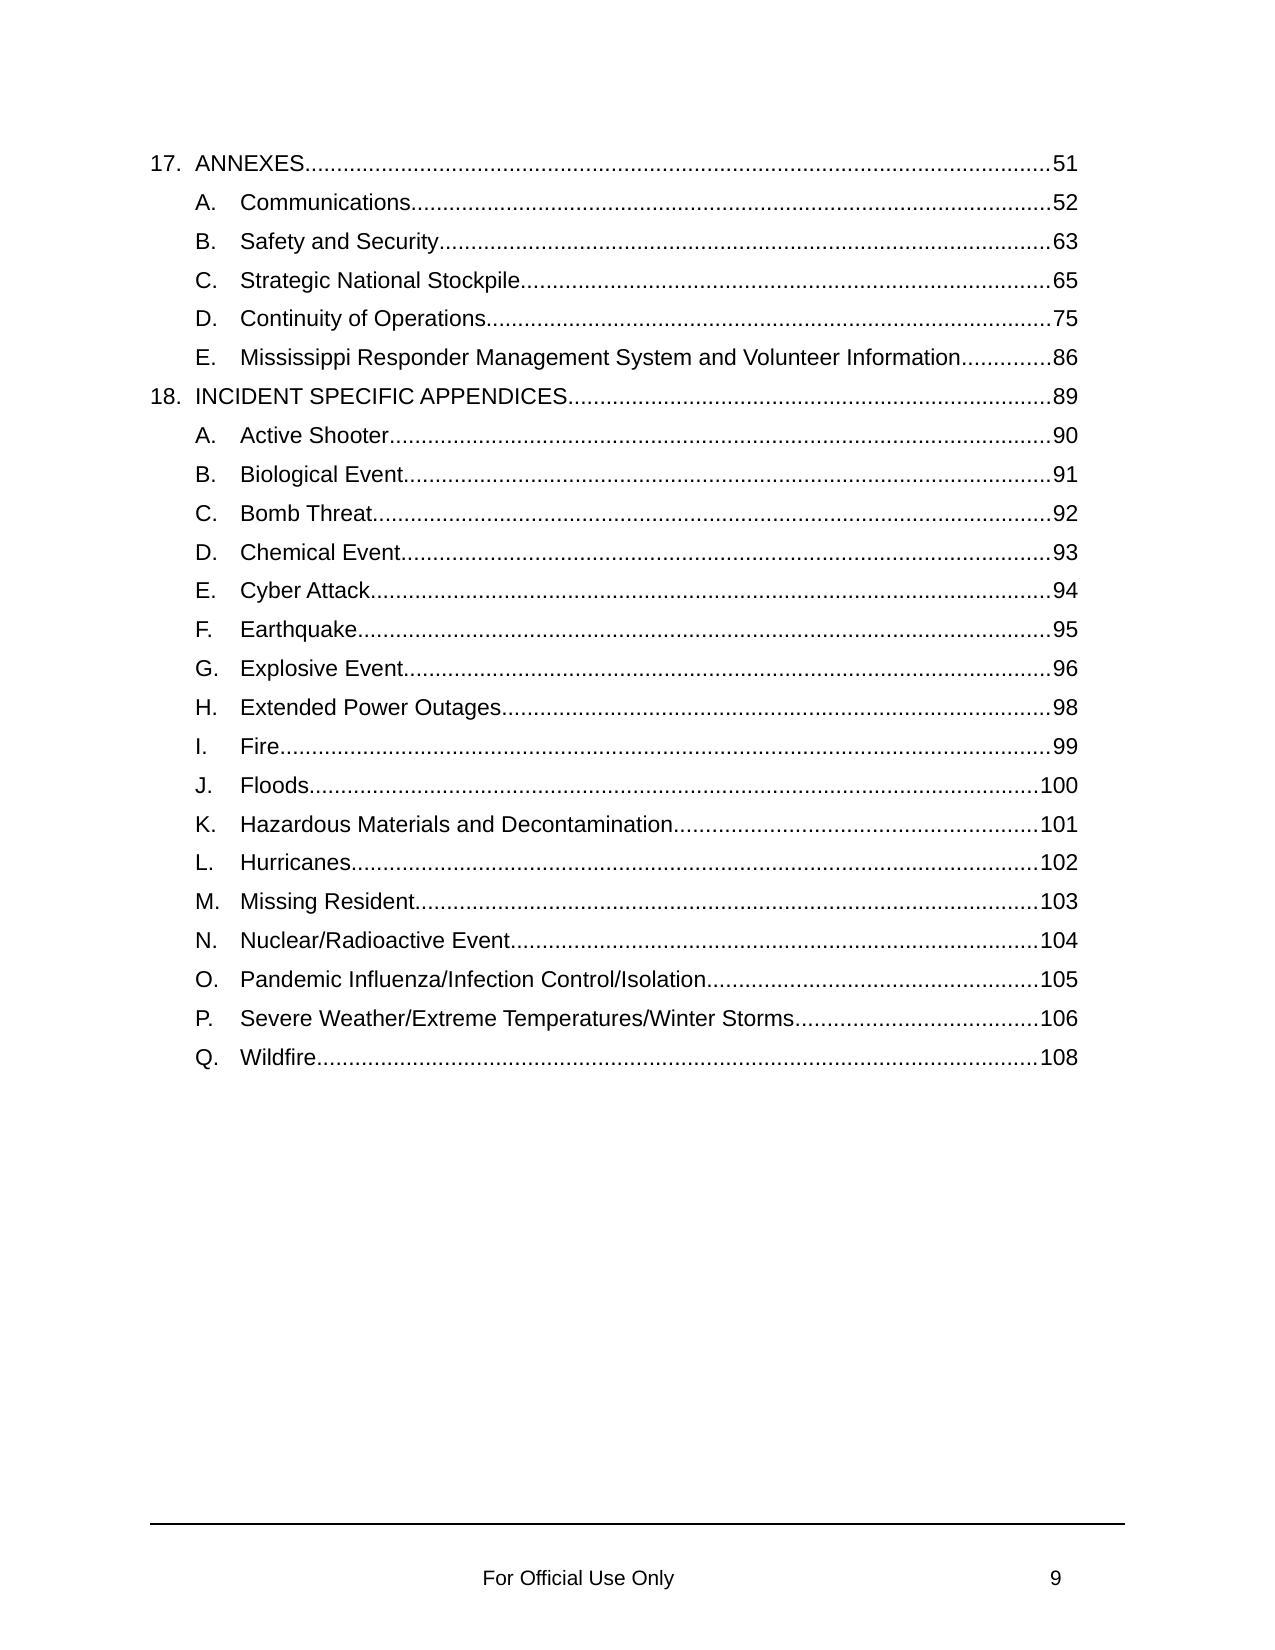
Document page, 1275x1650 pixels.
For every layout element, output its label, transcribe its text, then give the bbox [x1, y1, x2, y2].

text E. Mississippi Responder Management System and Volunteer Information 86 [195, 344, 1123, 371]
text P. Severe Weather/Extreme Temperatures/Winter Storms 106 [195, 1005, 1123, 1031]
text F. Earthquake 95 [195, 616, 1123, 643]
text D. Continuity of Operations 75 [195, 305, 1123, 332]
text 17. ANNEXES 51 [150, 150, 1123, 176]
text 18. INCIDENT SPECIFIC APPENDICES 89 [150, 383, 1123, 409]
text A. Active Shooter 90 [195, 422, 1123, 448]
text E. Cyber Attack 94 [195, 577, 1123, 604]
text B. Safety and Security 63 [195, 228, 1123, 254]
text Q. Wildfire 108 [195, 1044, 1123, 1070]
text D. Chemical Event 93 [195, 538, 1123, 565]
text H. Extended Power Outages 98 [195, 694, 1123, 720]
text B. Biological Event 91 [195, 461, 1123, 487]
text A. Communications 52 [195, 189, 1123, 215]
text L. Hurricanes 102 [195, 849, 1123, 876]
text N. Nuclear/Radioactive Event 104 [195, 927, 1123, 953]
text C. Strategic National Stockpile 65 [195, 267, 1123, 293]
text J. Floods 100 [195, 772, 1123, 798]
text K. Hazardous Materials and Decontamination 101 [195, 811, 1123, 837]
text I. Fire 99 [195, 733, 1123, 759]
text O. Pandemic Influenza/Infection Control/Isolation 105 [195, 966, 1123, 992]
text C. Bomb Threat 92 [195, 500, 1123, 526]
text G. Explosive Event 96 [195, 655, 1123, 681]
text M. Missing Resident 103 [195, 888, 1123, 914]
